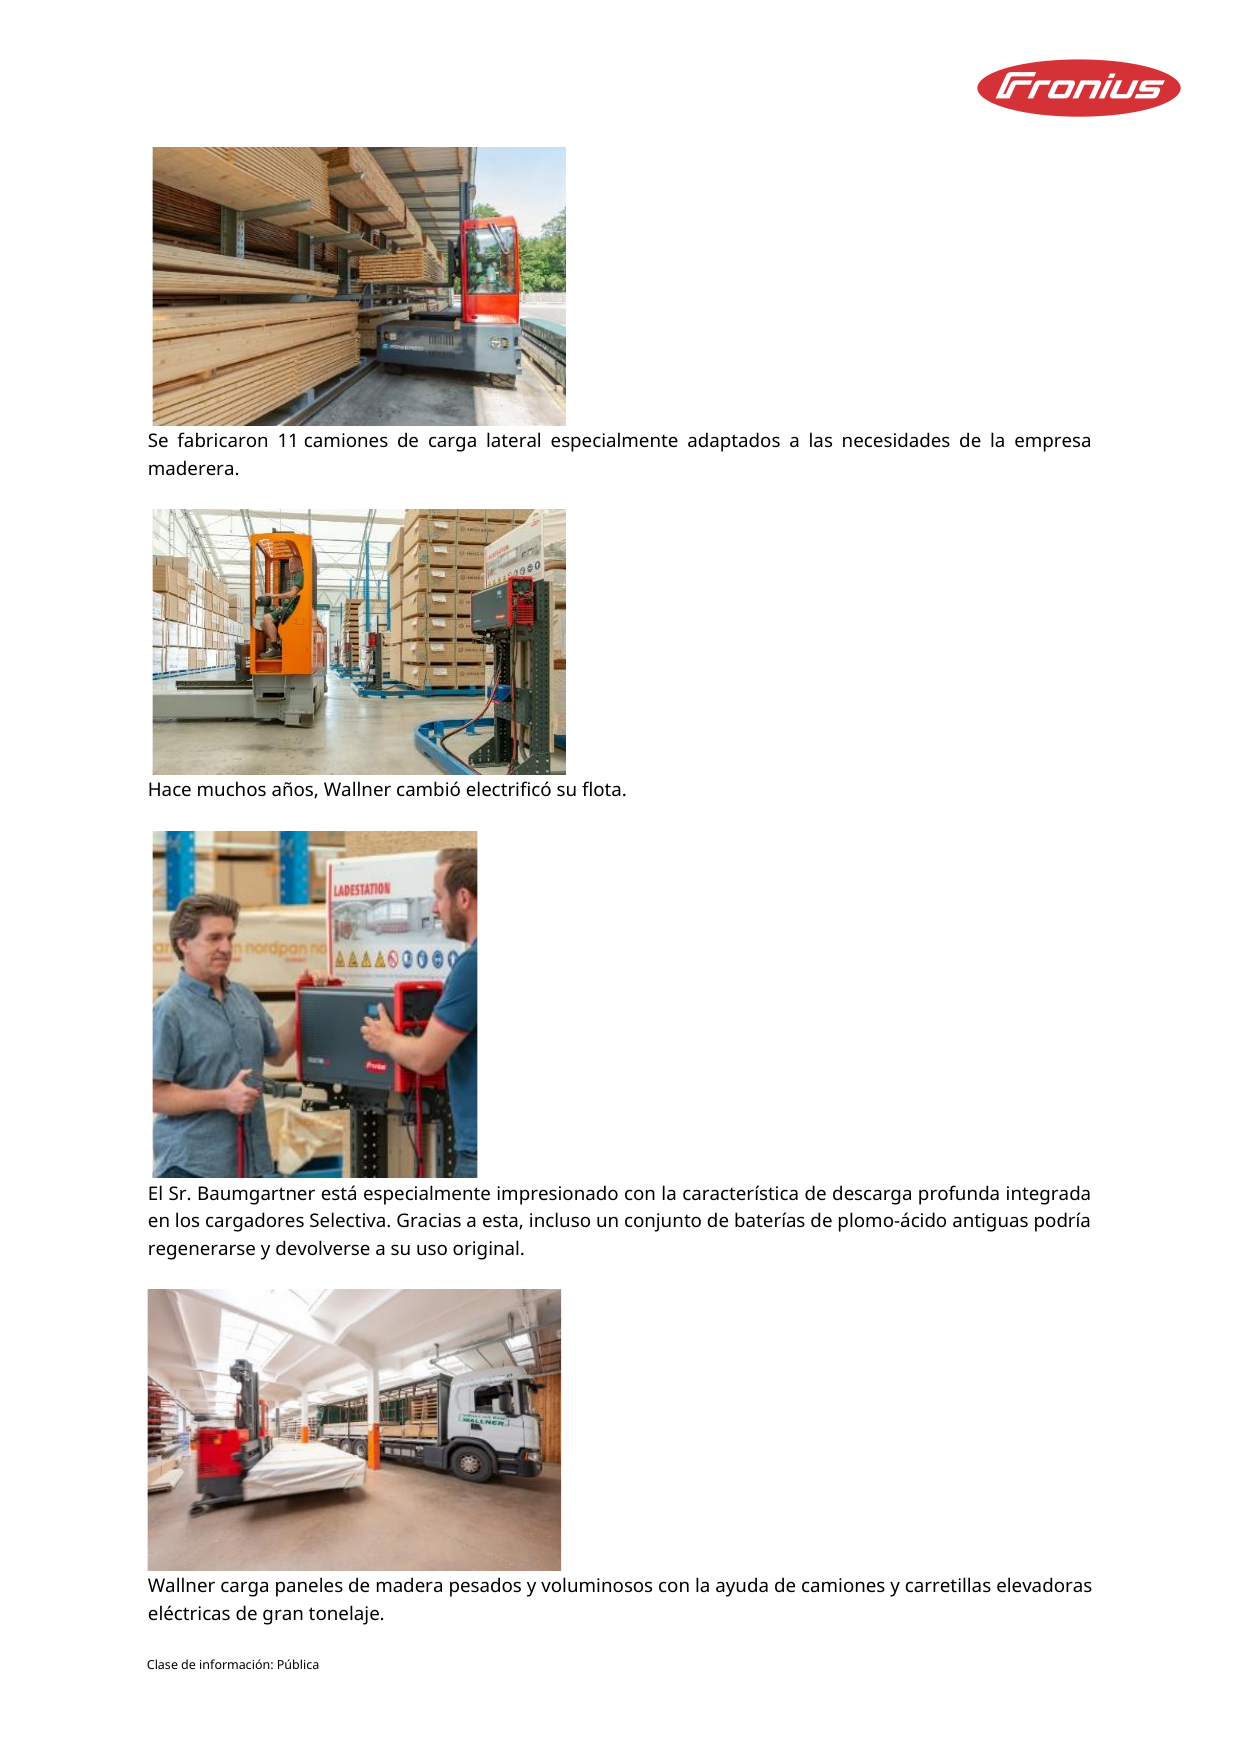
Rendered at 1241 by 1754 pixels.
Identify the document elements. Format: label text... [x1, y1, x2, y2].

picture [152, 509, 566, 775]
picture [976, 57, 1183, 119]
text Hace muchos años, Wallner cambió electrificó su flota. [148, 776, 1093, 802]
picture [152, 147, 566, 426]
picture [152, 831, 478, 1178]
text Se fabricaron 11 camiones de carga lateral especialmente adaptados a las necesidades de la empresa maderera. [148, 427, 1093, 480]
text El Sr. Baumgartner está especialmente impresionado con la característica de descarga profunda integrada en los cargadores Selectiva. Gracias a esta, incluso un conjunto de baterías de plomo-ácido antiguas podría regenerarse y devolverse a su uso original. [148, 1180, 1093, 1260]
text Wallner carga paneles de madera pesados y voluminosos con la ayuda de camiones y carretillas elevadoras eléctricas de gran tonelaje. [148, 1573, 1093, 1626]
picture [147, 1289, 562, 1571]
